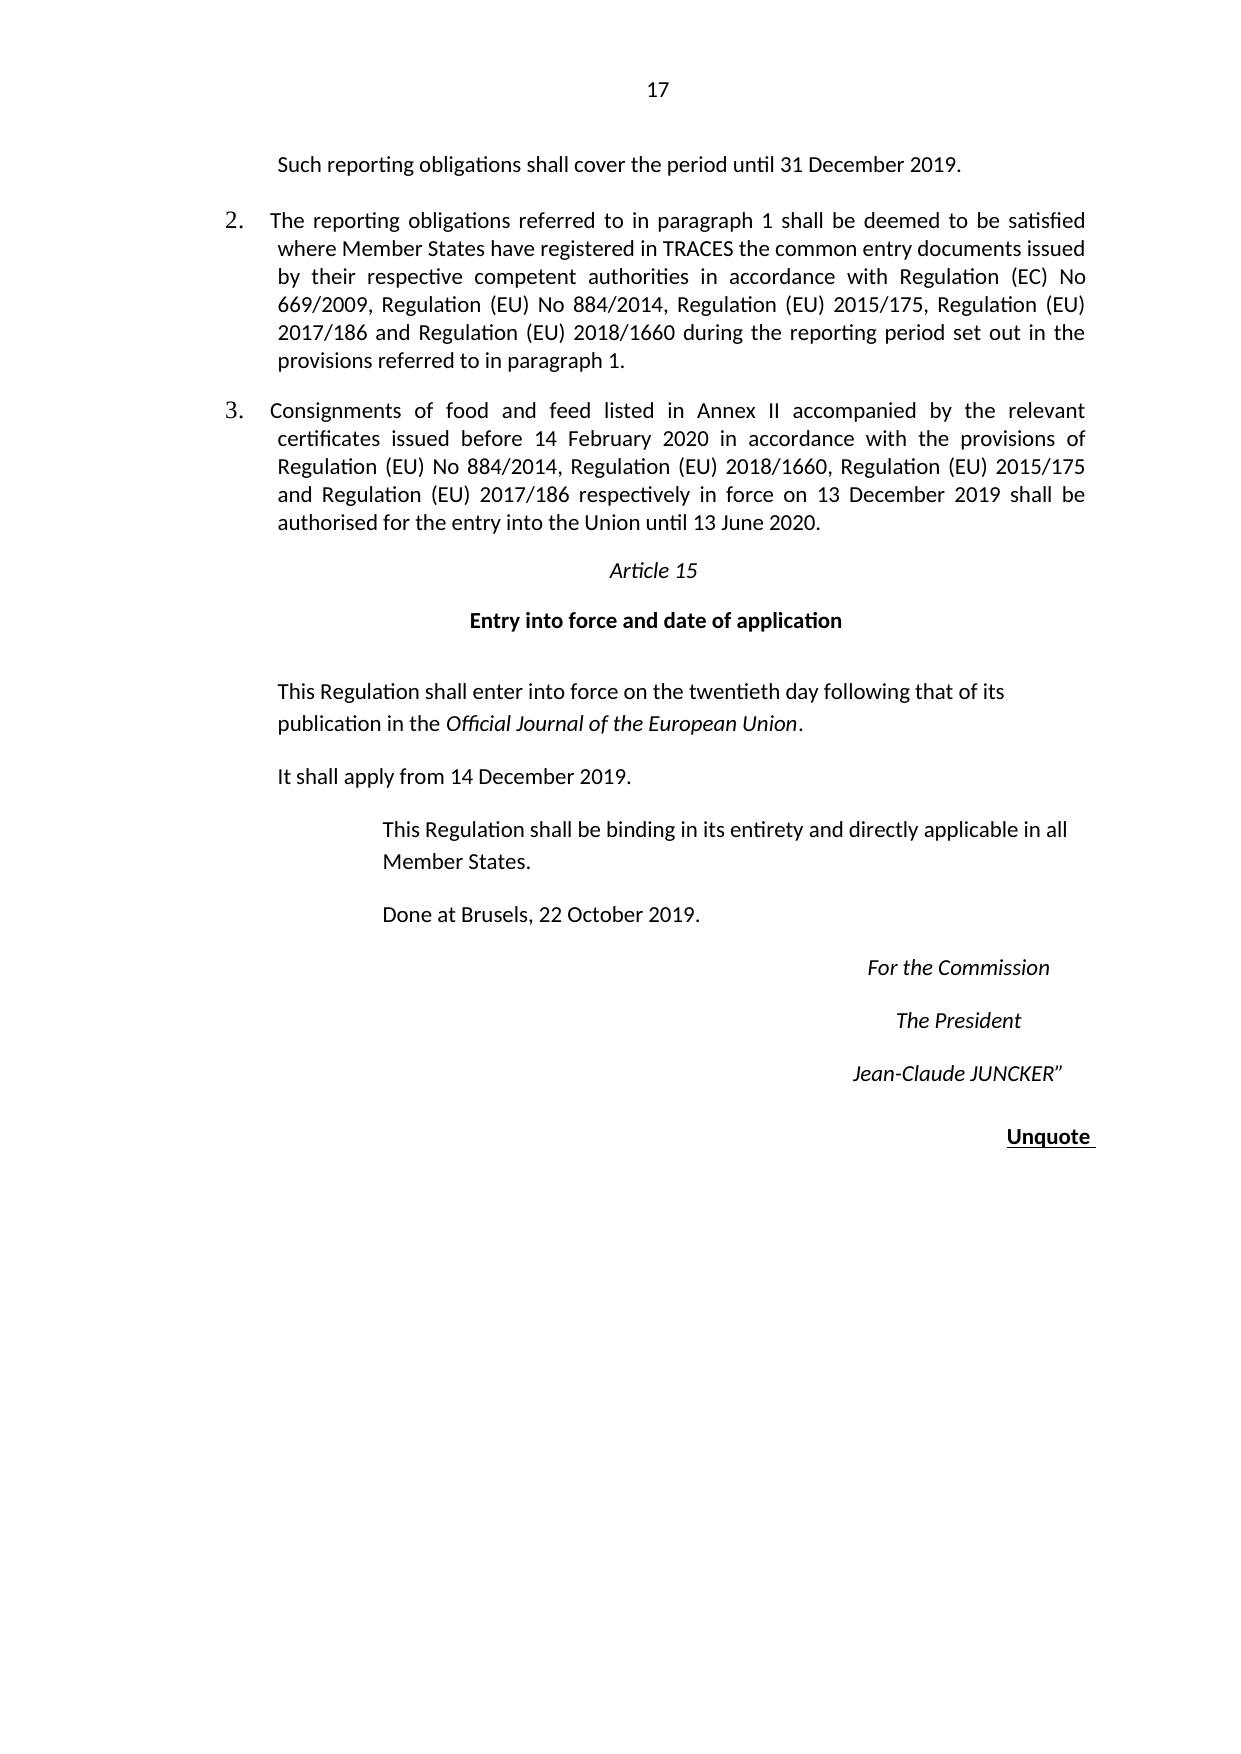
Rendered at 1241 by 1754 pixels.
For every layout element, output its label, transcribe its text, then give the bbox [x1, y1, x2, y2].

list Consignments of food and feed listed in Annex II accompanied by the relevant certificates issued before 14 February 2020 in accordance with the provisions of Regulation (EU) No 884/2014, Regulation (EU) 2018/1660, Regulation (EU) 2015/175 and Regulation (EU) 2017/186 respectively in force on 13 December 2019 shall be authorised for the entry into the Union until 13 June 2020. [225, 395, 1087, 536]
text For the Commission [825, 953, 1092, 982]
text Unquote [225, 1122, 1090, 1150]
list The reporting obligations referred to in paragraph 1 shall be deemed to be satisfied where Member States have registered in TRACES the common entry documents issued by their respective competent authorities in accordance with Regulation (EC) No 669/2009, Regulation (EU) No 884/2014, Regulation (EU) 2015/175, Regulation (EU) 2017/186 and Regulation (EU) 2018/1660 during the reporting period set out in the provisions referred to in paragraph 1. [225, 205, 1087, 374]
text Jean-Claude JUNCKER” [825, 1059, 1092, 1088]
text This Regulation shall enter into force on the twentieth day following that of its publication in the Official Journal of the European Union. [277, 677, 1087, 737]
text It shall apply from 14 December 2019. [277, 762, 1087, 790]
text Done at Brusels, 22 October 2019. [382, 901, 1092, 928]
text Such reporting obligations shall cover the period until 31 December 2019. [225, 150, 1087, 178]
text This Regulation shall be binding in its entirety and directly applicable in all Member States. [382, 815, 1087, 876]
text The President [825, 1007, 1092, 1034]
text Article 15 Entry into force and date of application [225, 557, 1087, 634]
